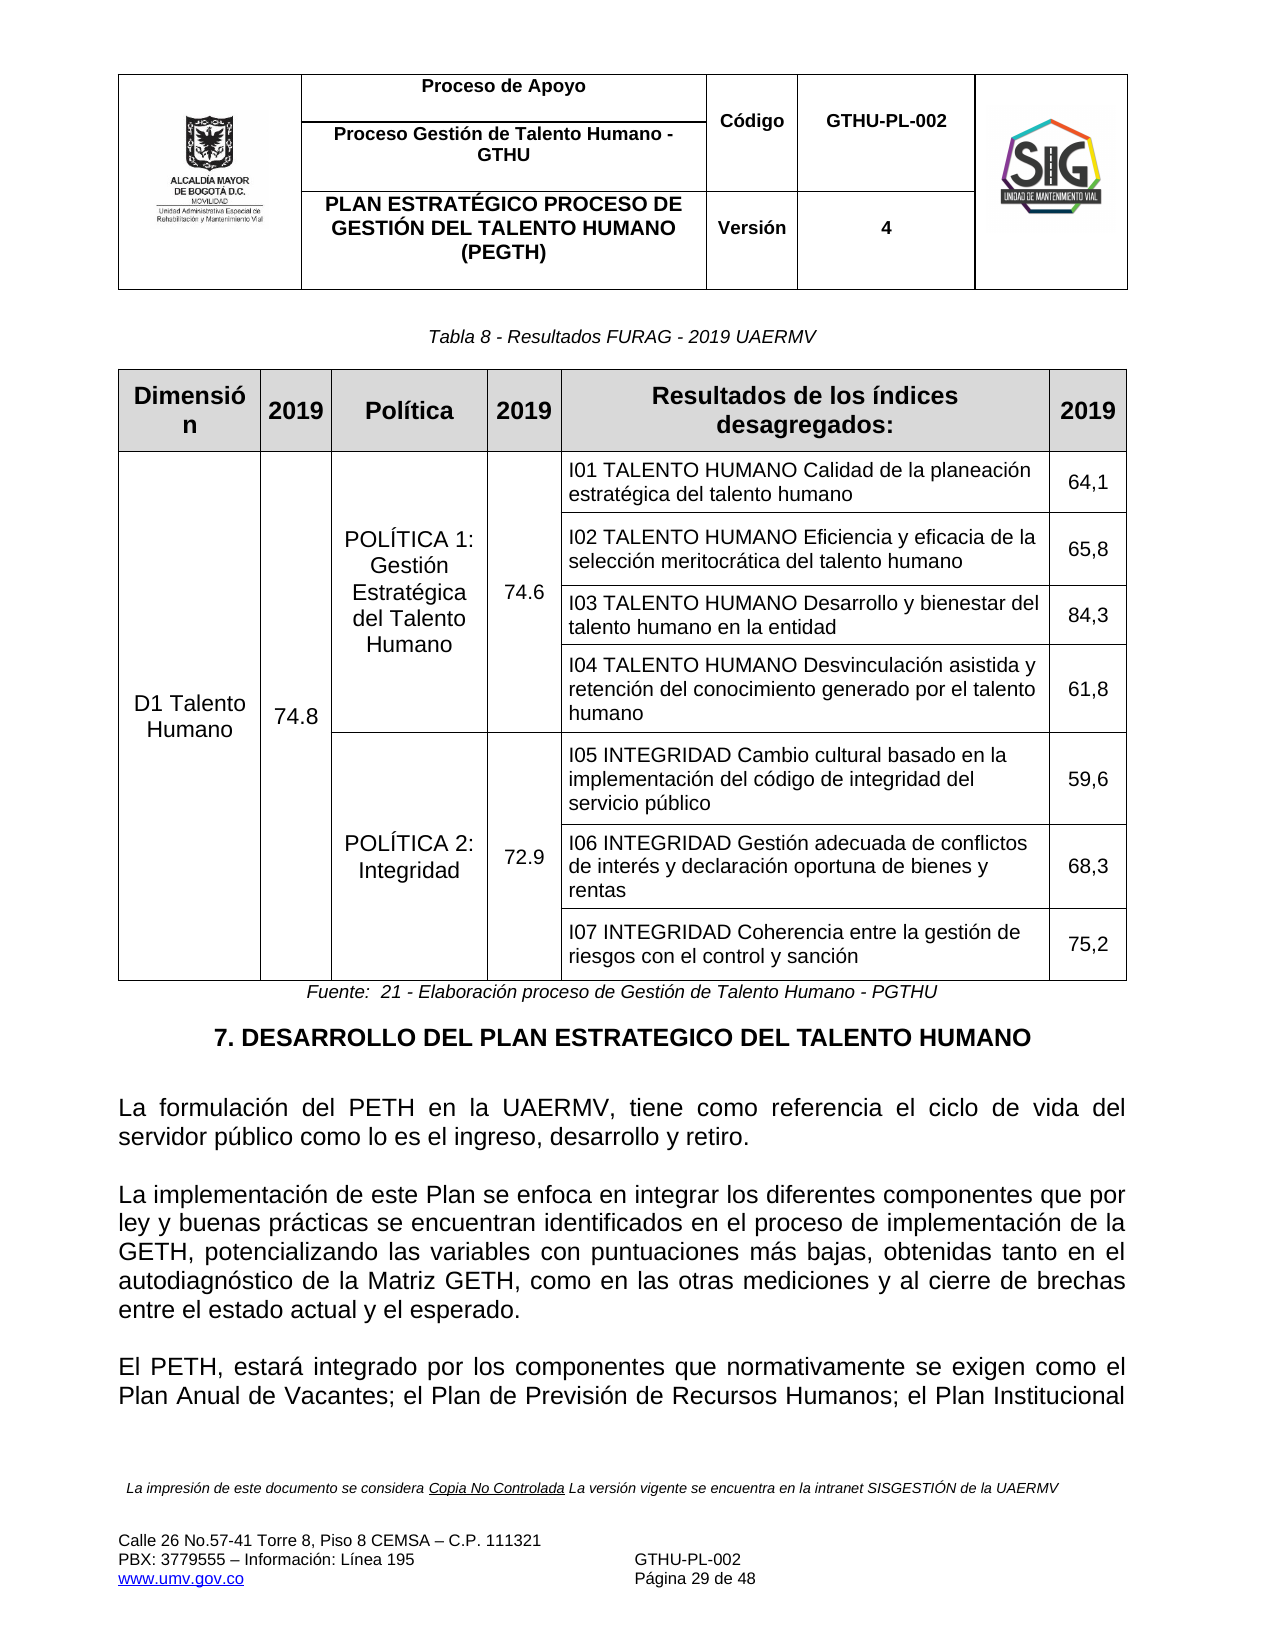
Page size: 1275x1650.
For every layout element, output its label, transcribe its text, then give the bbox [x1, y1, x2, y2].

table_header 2019 [1050, 370, 1126, 451]
table_cell I03 TALENTO HUMANO Desarrollo y bienestar del talento humano en la entidad [562, 586, 1049, 644]
table_cell D1 Talento Humano [119, 452, 260, 980]
table_header Resultados de los índices desagregados: [562, 370, 1049, 451]
table_header Política [332, 370, 487, 451]
text La implementación de este Plan se enfoca en integrar los diferentes componentes que por ley y buenas prácticas se encuentran identificados en el proceso de implementación de la GETH, potencializando las variables con puntuaciones más bajas, obtenidas tanto en el autodiagnóstico de la Matriz GETH, como en las otras mediciones y al cierre de brechas entre el estado actual y el esperado. [118, 1180, 1127, 1323]
table_header Dimensión [119, 370, 260, 451]
table_cell I01 TALENTO HUMANO Calidad de la planeación estratégica del talento humano [562, 452, 1049, 512]
picture [150, 110, 269, 229]
text Fuente: 21 - Elaboración proceso de Gestión de Talento Humano - PGTHU [118, 981, 1127, 1003]
subtitle DESARROLLO DEL PLAN ESTRATEGICO DEL TALENTO HUMANO [118, 1023, 1127, 1052]
table_header 2019 [488, 370, 561, 451]
table_cell 65,8 [1050, 513, 1126, 585]
table_cell 84,3 [1050, 586, 1126, 644]
text La formulación del PETH en la UAERMV, tiene como referencia el ciclo de vida del servidor público como lo es el ingreso, desarrollo y retiro. [118, 1093, 1127, 1151]
table_cell I05 INTEGRIDAD Cambio cultural basado en la implementación del código de integridad del servicio público [562, 733, 1049, 824]
table_cell 72.9 [488, 733, 561, 980]
table_cell I07 INTEGRIDAD Coherencia entre la gestión de riesgos con el control y sanción [562, 909, 1049, 980]
table_cell POLÍTICA 1: Gestión Estratégica del Talento Humano [332, 452, 487, 732]
text Tabla 8 - Resultados FURAG - 2019 UAERMV [118, 326, 1127, 348]
table_cell 74.8 [261, 452, 331, 980]
table_cell 74.6 [488, 452, 561, 732]
table_cell 75,2 [1050, 909, 1126, 980]
table_header 2019 [261, 370, 331, 451]
table_cell I06 INTEGRIDAD Gestión adecuada de conflictos de interés y declaración oportuna de bienes y rentas [562, 825, 1049, 907]
table_cell I04 TALENTO HUMANO Desvinculación asistida y retención del conocimiento generado por el talento humano [562, 645, 1049, 732]
table_cell POLÍTICA 2: Integridad [332, 733, 487, 980]
table_cell 64,1 [1050, 452, 1126, 512]
table_cell 68,3 [1050, 825, 1126, 907]
table_cell I02 TALENTO HUMANO Eficiencia y eficacia de la selección meritocrática del talento humano [562, 513, 1049, 585]
table_cell 59,6 [1050, 733, 1126, 824]
picture [986, 105, 1116, 233]
table_cell 61,8 [1050, 645, 1126, 732]
